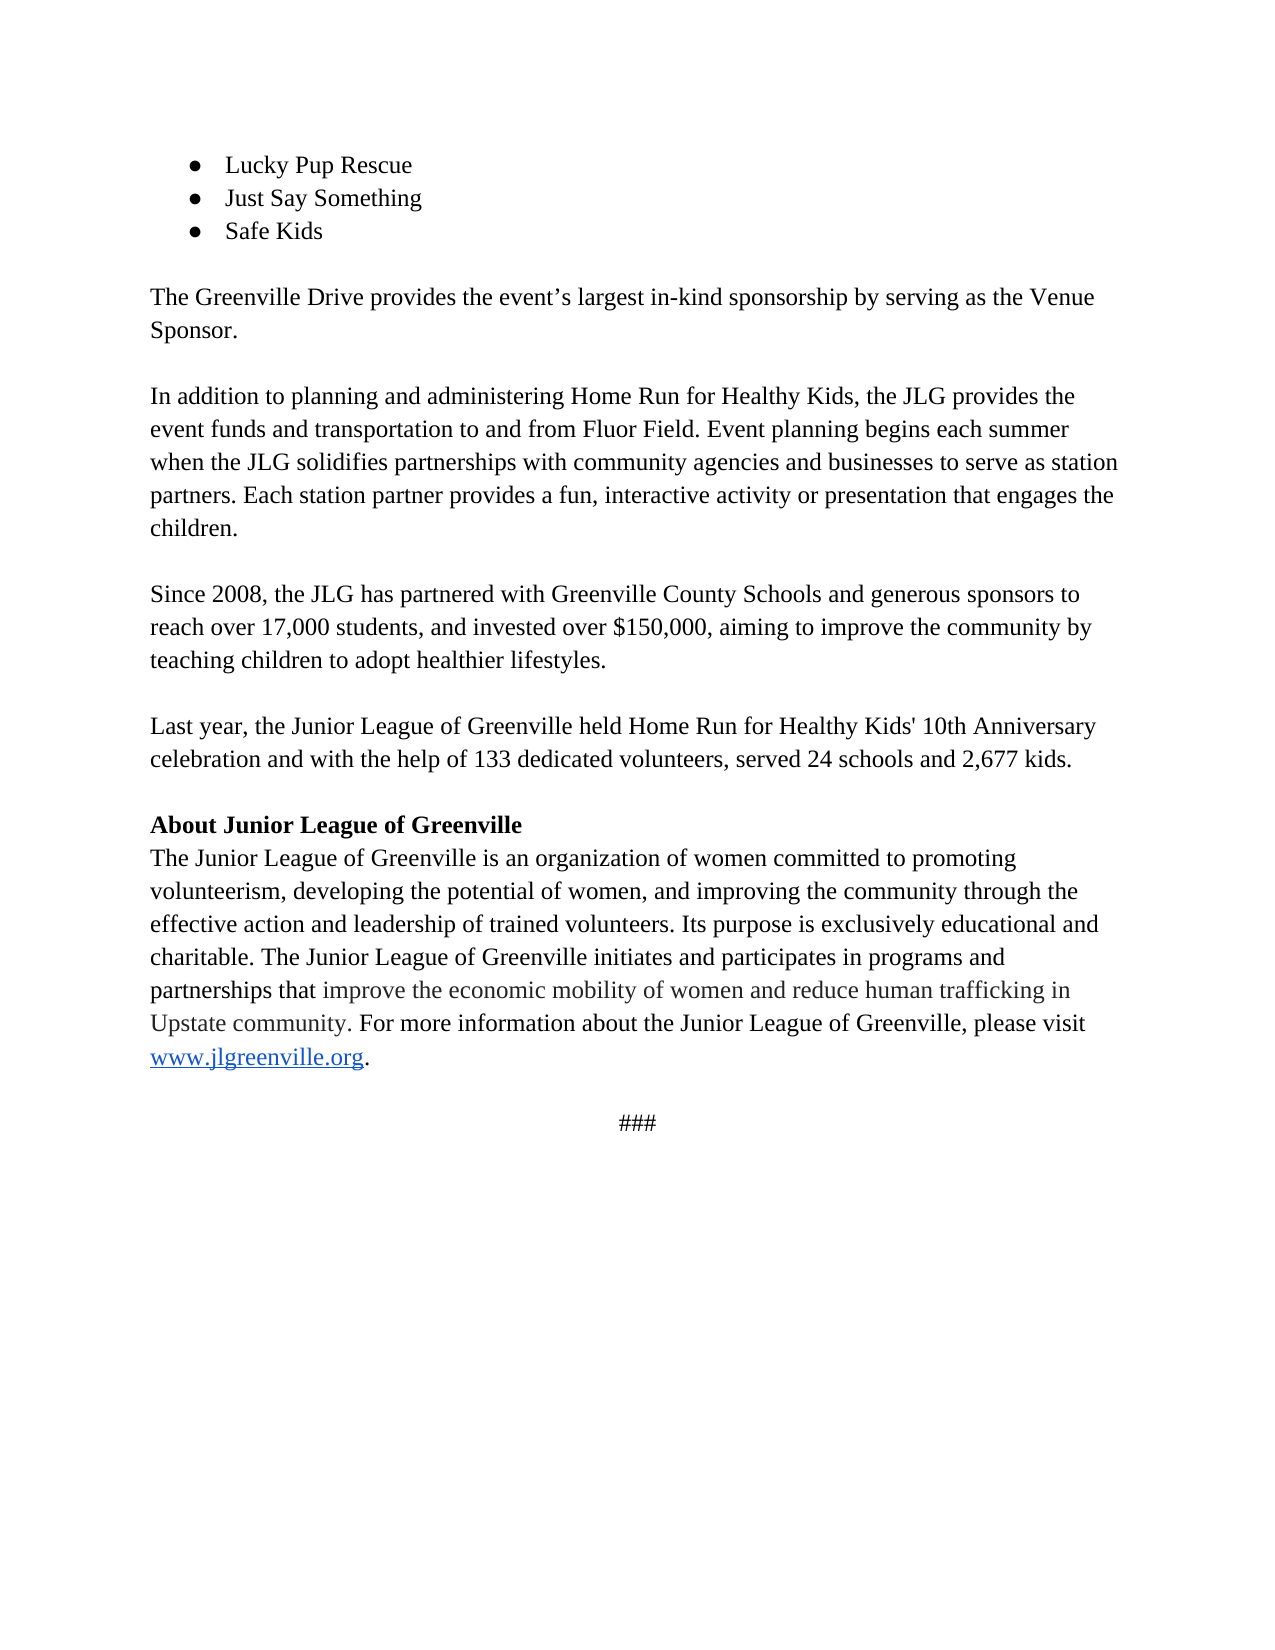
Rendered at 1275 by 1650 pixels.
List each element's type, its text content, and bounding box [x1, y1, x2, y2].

text Since 2008, the JLG has partnered with Greenville County Schools and generous sponsors to reach over 17,000 students, and invested over $150,000, aiming to improve the community by teaching children to adopt healthier lifestyles. [150, 579, 1125, 674]
text Last year, the Junior League of Greenville held Home Run for Healthy Kids' 10th Anniversary celebration and with the help of 133 dedicated volunteers, served 24 schools and 2,677 kids. [150, 711, 1125, 773]
text In addition to planning and administering Home Run for Healthy Kids, the JLG provides the event funds and transportation to and from Fluor Field. Event planning begins each summer when the JLG solidifies partnerships with community agencies and businesses to serve as station partners. Each station partner provides a fun, interactive activity or presentation that engages the children. [150, 381, 1125, 542]
list Just Say Something [187, 183, 1125, 212]
text The Junior League of Greenville is an organization of women committed to promoting volunteerism, developing the potential of women, and improving the community through the effective action and leadership of trained volunteers. Its purpose is exclusively educational and charitable. The Junior League of Greenville initiates and participates in programs and partnerships that improve the economic mobility of women and reduce human trafficking in Upstate community. For more information about the Junior League of Greenville, please visit www.jlgreenville.org. [150, 843, 1125, 1070]
text ### [150, 1108, 1125, 1136]
list Lucky Pup Rescue [187, 150, 1125, 179]
list Safe Kids [187, 216, 1125, 245]
text About Junior League of Greenville [150, 810, 1125, 839]
text The Greenville Drive provides the event’s largest in-kind sponsorship by serving as the Venue Sponsor. [150, 282, 1125, 344]
